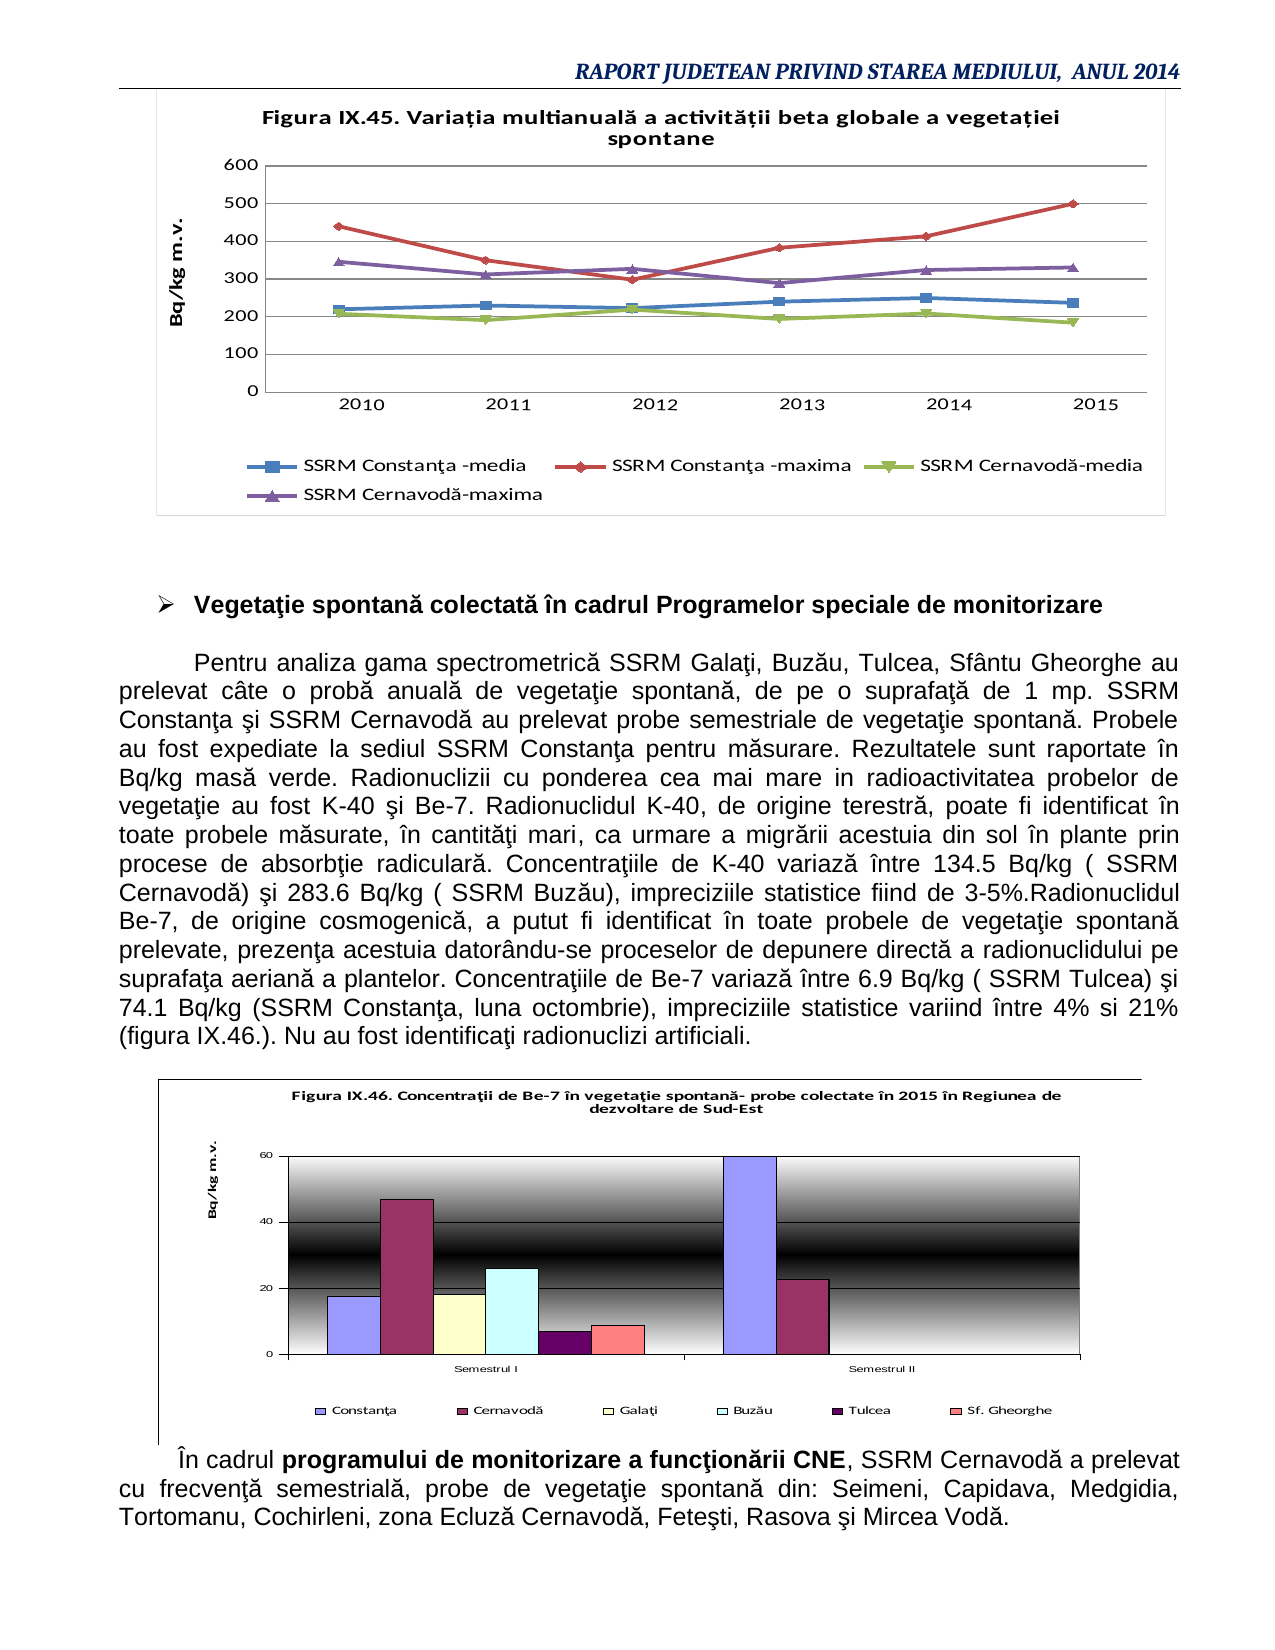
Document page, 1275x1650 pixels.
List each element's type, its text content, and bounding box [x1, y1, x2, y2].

list Vegetaţie spontană colectată în cadrul Programelor speciale de monitorizare [156, 590, 1181, 619]
text În cadrul programului de monitorizare a funcţionării CNE, SSRM Cernavodă a prelevat cu frecvenţă semestrială, probe de vegetaţie spontană din: Seimeni, Capidava, Medgidia, Tortomanu, Cochirleni, zona Ecluză Cernavodă, Feteşti, Rasova şi Mircea Vodă. [119, 1445, 1181, 1531]
text Pentru analiza gama spectrometrică SSRM Galaţi, Buzău, Tulcea, Sfântu Gheorghe au prelevat câte o probă anuală de vegetaţie spontană, de pe o suprafaţă de 1 mp. SSRM Constanţa şi SSRM Cernavodă au prelevat probe semestriale de vegetaţie spontană. Probele au fost expediate la sediul SSRM Constanţa pentru măsurare. Rezultatele sunt raportate în Bq/kg masă verde. Radionuclizii cu ponderea cea mai mare in radioactivitatea probelor de vegetaţie au fost K-40 şi Be-7. Radionuclidul K-40, de origine terestră, poate fi identificat în toate probele măsurate, în cantităţi mari, ca urmare a migrării acestuia din sol în plante prin procese de absorbţie radiculară. Concentraţiile de K-40 variază între 134.5 Bq/kg ( SSRM Cernavodă) şi 283.6 Bq/kg ( SSRM Buzău), impreciziile statistice fiind de 3-5%.Radionuclidul Be-7, de origine cosmogenică, a putut fi identificat în toate probele de vegetaţie spontană prelevate, prezenţa acestuia datorându-se proceselor de depunere directă a radionuclidului pe suprafaţa aeriană a plantelor. Concentraţiile de Be-7 variază între 6.9 Bq/kg ( SSRM Tulcea) şi 74.1 Bq/kg (SSRM Constanţa, luna octombrie), impreciziile statistice variind între 4% si 21% (figura IX.46.). Nu au fost identificaţi radionuclizi artificiali. [119, 648, 1181, 1050]
